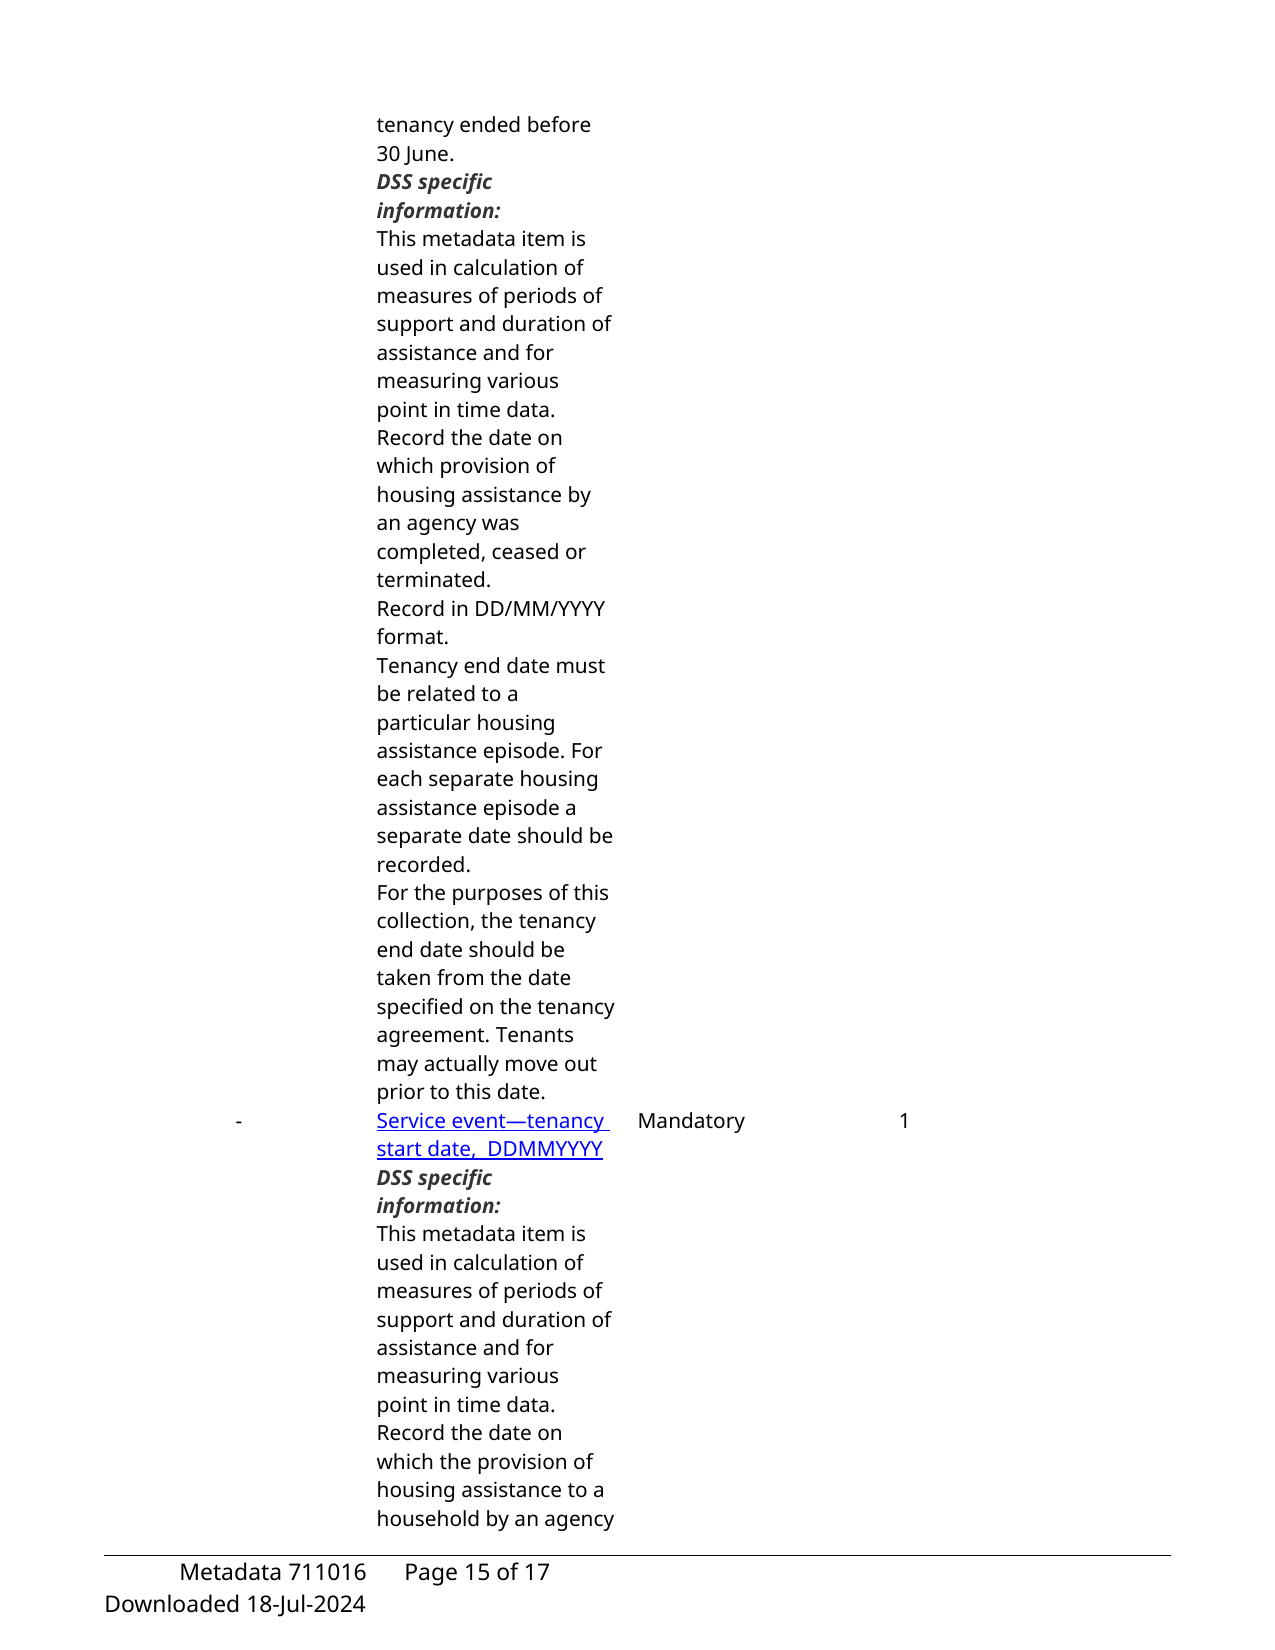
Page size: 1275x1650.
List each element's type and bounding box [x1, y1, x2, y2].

table_cell [93, 110, 1159, 1532]
